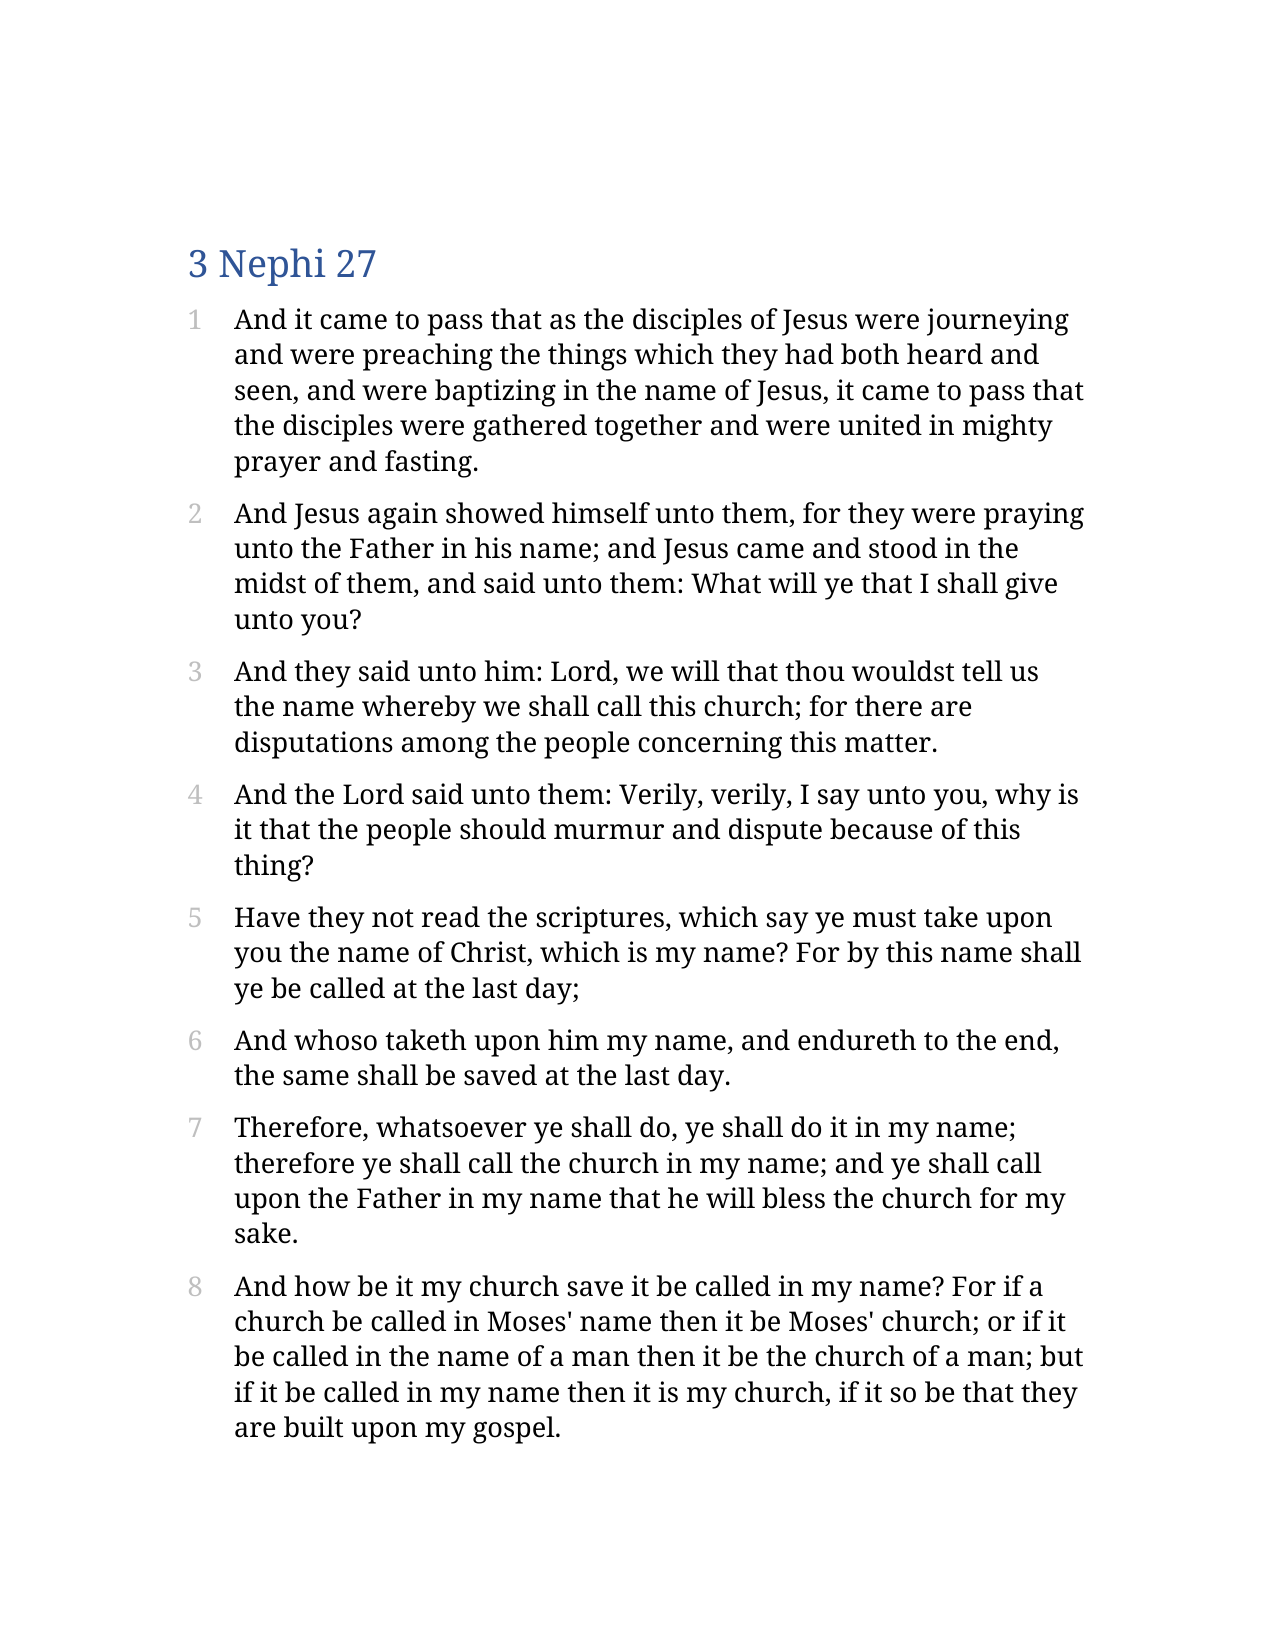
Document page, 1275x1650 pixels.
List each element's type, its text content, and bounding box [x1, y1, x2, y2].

text 3 And they said unto him: Lord, we will that thou wouldst tell us the name whereby we shall call this church; for there are disputations among the people concerning this matter. [187, 653, 1087, 759]
text 2 And Jesus again showed himself unto them, for they were praying unto the Father in his name; and Jesus came and stood in the midst of them, and said unto them: What will ye that I shall give unto you? [187, 495, 1087, 636]
text 5 Have they not read the scriptures, which say ye must take upon you the name of Christ, which is my name? For by this name shall ye be called at the last day; [187, 899, 1087, 1005]
text 7 Therefore, whatsoever ye shall do, ye shall do it in my name; therefore ye shall call the church in my name; and ye shall call upon the Father in my name that he will bless the church for my sake. [187, 1109, 1087, 1251]
subtitle 3 Nephi 27 [187, 237, 1087, 288]
text 4 And the Lord said unto them: Verily, verily, I say unto you, why is it that the people should murmur and dispute because of this thing? [187, 776, 1087, 882]
text 8 And how be it my church save it be called in my name? For if a church be called in Moses' name then it be Moses' church; or if it be called in the name of a man then it be the church of a man; but if it be called in my name then it is my church, if it so be that they are built upon my gospel. [187, 1268, 1087, 1445]
text 1 And it came to pass that as the disciples of Jesus were journeying and were preaching the things which they had both heard and seen, and were baptizing in the name of Jesus, it came to pass that the disciples were gathered together and were united in mighty prayer and fasting. [187, 301, 1087, 478]
text 6 And whoso taketh upon him my name, and endureth to the end, the same shall be saved at the last day. [187, 1022, 1087, 1093]
